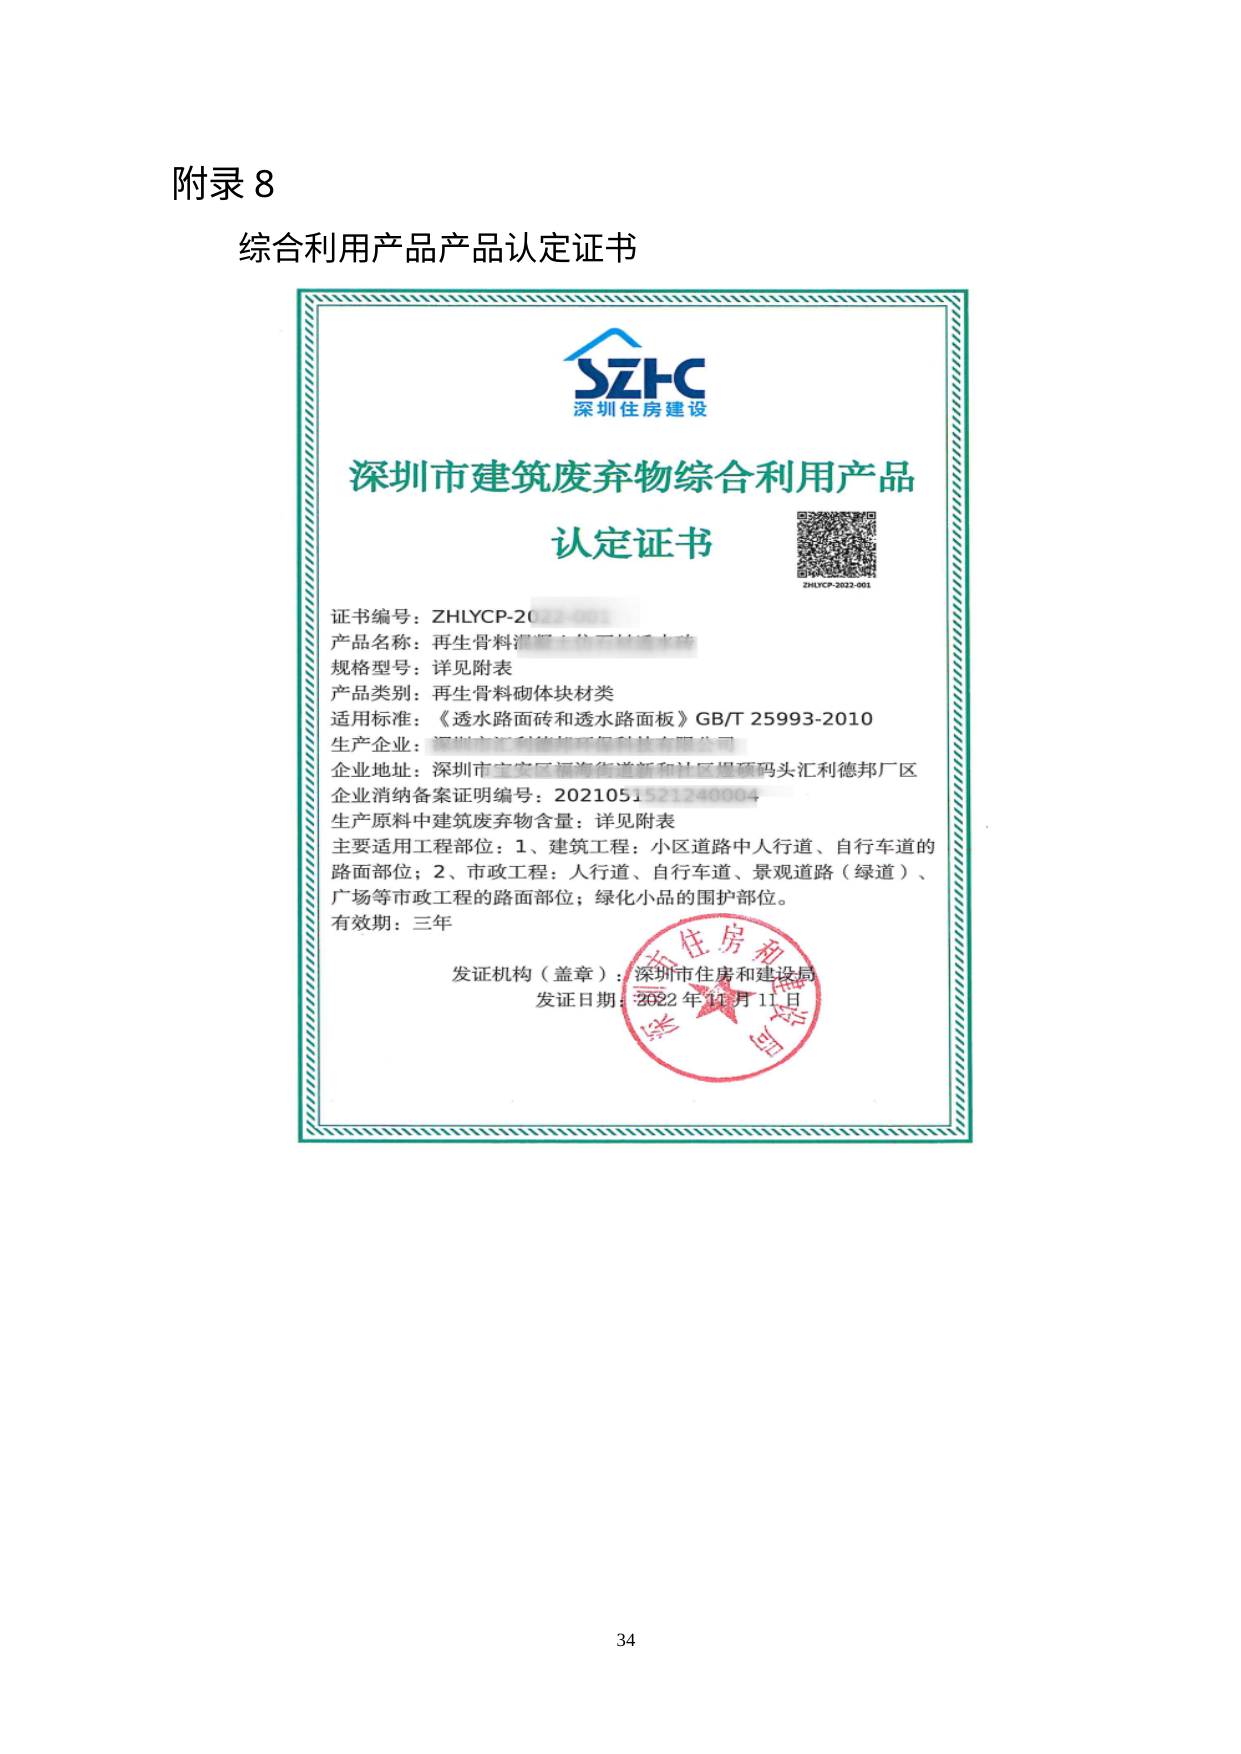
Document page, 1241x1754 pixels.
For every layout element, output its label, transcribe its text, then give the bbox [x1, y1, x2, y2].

text 综合利用产品产品认定证书 [171, 214, 1081, 279]
subtitle 附录8 [171, 149, 1081, 214]
picture [263, 278, 989, 1150]
